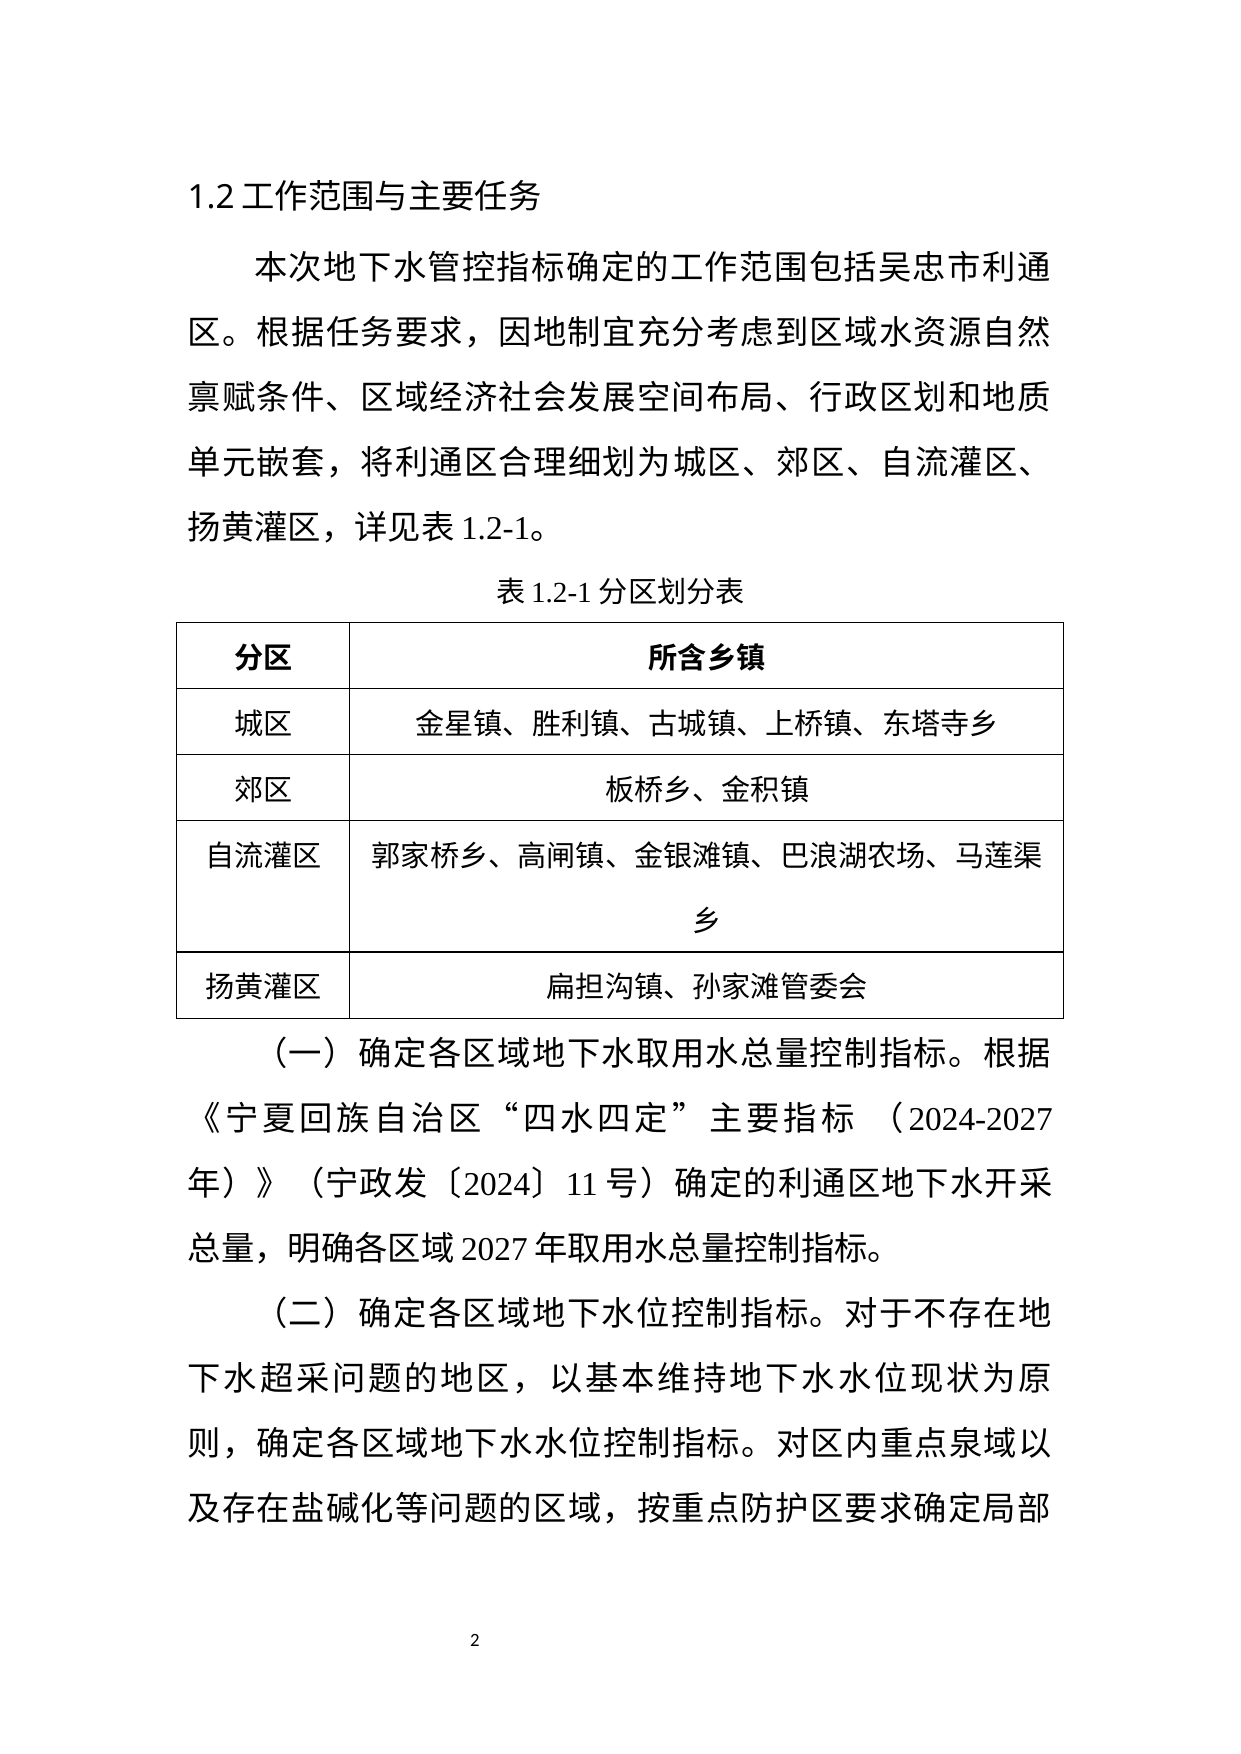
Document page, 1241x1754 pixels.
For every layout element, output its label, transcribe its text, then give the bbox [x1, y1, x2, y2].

table_cell 郭家桥乡、高闸镇、金银滩镇、巴浪湖农场、马莲渠乡 [350, 821, 1063, 951]
text 表1.2-1 分区划分表 [187, 557, 1053, 622]
table_cell 郊区 [177, 755, 349, 820]
table_cell 扬黄灌区 [177, 953, 349, 1017]
table_cell 自流灌区 [177, 821, 349, 951]
table_cell 扁担沟镇、孙家滩管委会 [350, 953, 1063, 1017]
table_cell 金星镇、胜利镇、古城镇、上桥镇、东塔寺乡 [350, 689, 1063, 754]
text （一）确定各区域地下水取用水总量控制指标。根据《宁夏回族自治区“四水四定”主要指标 （2024-2027年）》（宁政发〔2024〕11号）确定的利通区地下水开采总量，明确各区域2027年取用水总量控制指标。 [187, 1019, 1053, 1278]
table_header 所含乡镇 [350, 623, 1063, 688]
table_cell 城区 [177, 689, 349, 754]
text 本次地下水管控指标确定的工作范围包括吴忠市利通区。根据任务要求，因地制宜充分考虑到区域水资源自然禀赋条件、区域经济社会发展空间布局、行政区划和地质单元嵌套，将利通区合理细划为城区、郊区、自流灌区、扬黄灌区，详见表1.2-1。 [187, 232, 1053, 557]
subtitle 1.2工作范围与主要任务 [187, 162, 1053, 227]
table_header 分区 [177, 623, 349, 688]
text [187, 1278, 1053, 1538]
table_cell 板桥乡、金积镇 [350, 755, 1063, 820]
